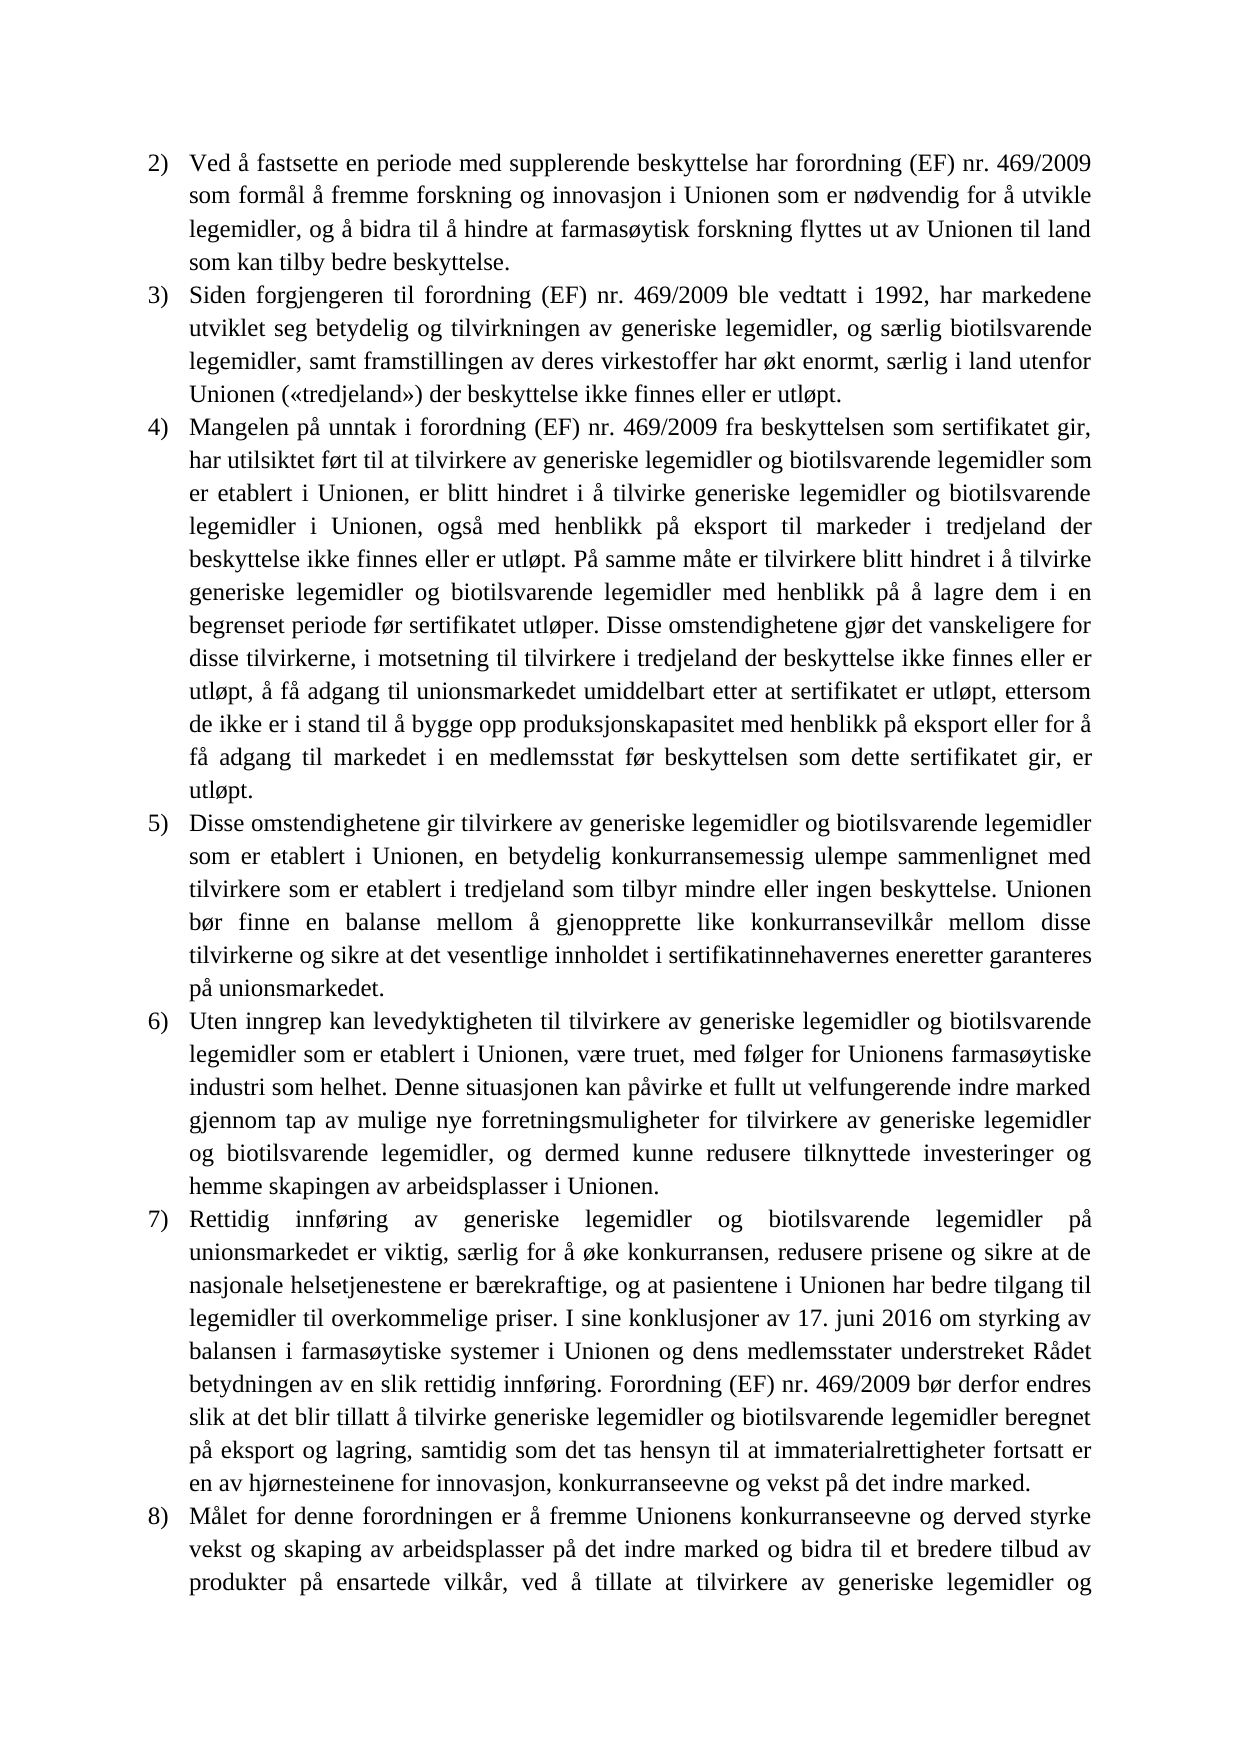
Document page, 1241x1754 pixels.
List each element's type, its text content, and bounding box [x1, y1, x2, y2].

list 6) Uten inngrep kan levedyktigheten til tilvirkere av generiske legemidler og biotilsvarende legemidler som er etablert i Unionen, være truet, med følger for Unionens farmasøytiske industri som helhet. Denne situasjonen kan påvirke et fullt ut velfungerende indre marked gjennom tap av mulige nye forretningsmuligheter for tilvirkere av generiske legemidler og biotilsvarende legemidler, og dermed kunne redusere tilknyttede investeringer og hemme skapingen av arbeidsplasser i Unionen. [148, 1006, 1093, 1200]
list 5) Disse omstendighetene gir tilvirkere av generiske legemidler og biotilsvarende legemidler som er etablert i Unionen, en betydelig konkurransemessig ulempe sammenlignet med tilvirkere som er etablert i tredjeland som tilbyr mindre eller ingen beskyttelse. Unionen bør finne en balanse mellom å gjenopprette like konkurransevilkår mellom disse tilvirkerne og sikre at det vesentlige innholdet i sertifikatinnehavernes eneretter garanteres på unionsmarkedet. [148, 808, 1093, 1002]
list 2) Ved å fastsette en periode med supplerende beskyttelse har forordning (EF) nr. 469/2009 som formål å fremme forskning og innovasjon i Unionen som er nødvendig for å utvikle legemidler, og å bidra til å hindre at farmasøytisk forskning flyttes ut av Unionen til land som kan tilby bedre beskyttelse. [148, 148, 1093, 275]
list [148, 1501, 1093, 1596]
list 4) Mangelen på unntak i forordning (EF) nr. 469/2009 fra beskyttelsen som sertifikatet gir, har utilsiktet ført til at tilvirkere av generiske legemidler og biotilsvarende legemidler som er etablert i Unionen, er blitt hindret i å tilvirke generiske legemidler og biotilsvarende legemidler i Unionen, også med henblikk på eksport til markeder i tredjeland der beskyttelse ikke finnes eller er utløpt. På samme måte er tilvirkere blitt hindret i å tilvirke generiske legemidler og biotilsvarende legemidler med henblikk på å lagre dem i en begrenset periode før sertifikatet utløper. Disse omstendighetene gjør det vanskeligere for disse tilvirkerne, i motsetning til tilvirkere i tredjeland der beskyttelse ikke finnes eller er utløpt, å få adgang til unionsmarkedet umiddelbart etter at sertifikatet er utløpt, ettersom de ikke er i stand til å bygge opp produksjonskapasitet med henblikk på eksport eller for å få adgang til markedet i en medlemsstat før beskyttelsen som dette sertifikatet gir, er utløpt. [148, 412, 1093, 804]
list 3) Siden forgjengeren til forordning (EF) nr. 469/2009 ble vedtatt i 1992, har markedene utviklet seg betydelig og tilvirkningen av generiske legemidler, og særlig biotilsvarende legemidler, samt framstillingen av deres virkestoffer har økt enormt, særlig i land utenfor Unionen («tredjeland») der beskyttelse ikke finnes eller er utløpt. [148, 280, 1093, 407]
list 7) Rettidig innføring av generiske legemidler og biotilsvarende legemidler på unionsmarkedet er viktig, særlig for å øke konkurransen, redusere prisene og sikre at de nasjonale helsetjenestene er bærekraftige, og at pasientene i Unionen har bedre tilgang til legemidler til overkommelige priser. I sine konklusjoner av 17. juni 2016 om styrking av balansen i farmasøytiske systemer i Unionen og dens medlemsstater understreket Rådet betydningen av en slik rettidig innføring. Forordning (EF) nr. 469/2009 bør derfor endres slik at det blir tillatt å tilvirke generiske legemidler og biotilsvarende legemidler beregnet på eksport og lagring, samtidig som det tas hensyn til at immaterialrettigheter fortsatt er en av hjørnesteinene for innovasjon, konkurranseevne og vekst på det indre marked. [148, 1204, 1093, 1497]
